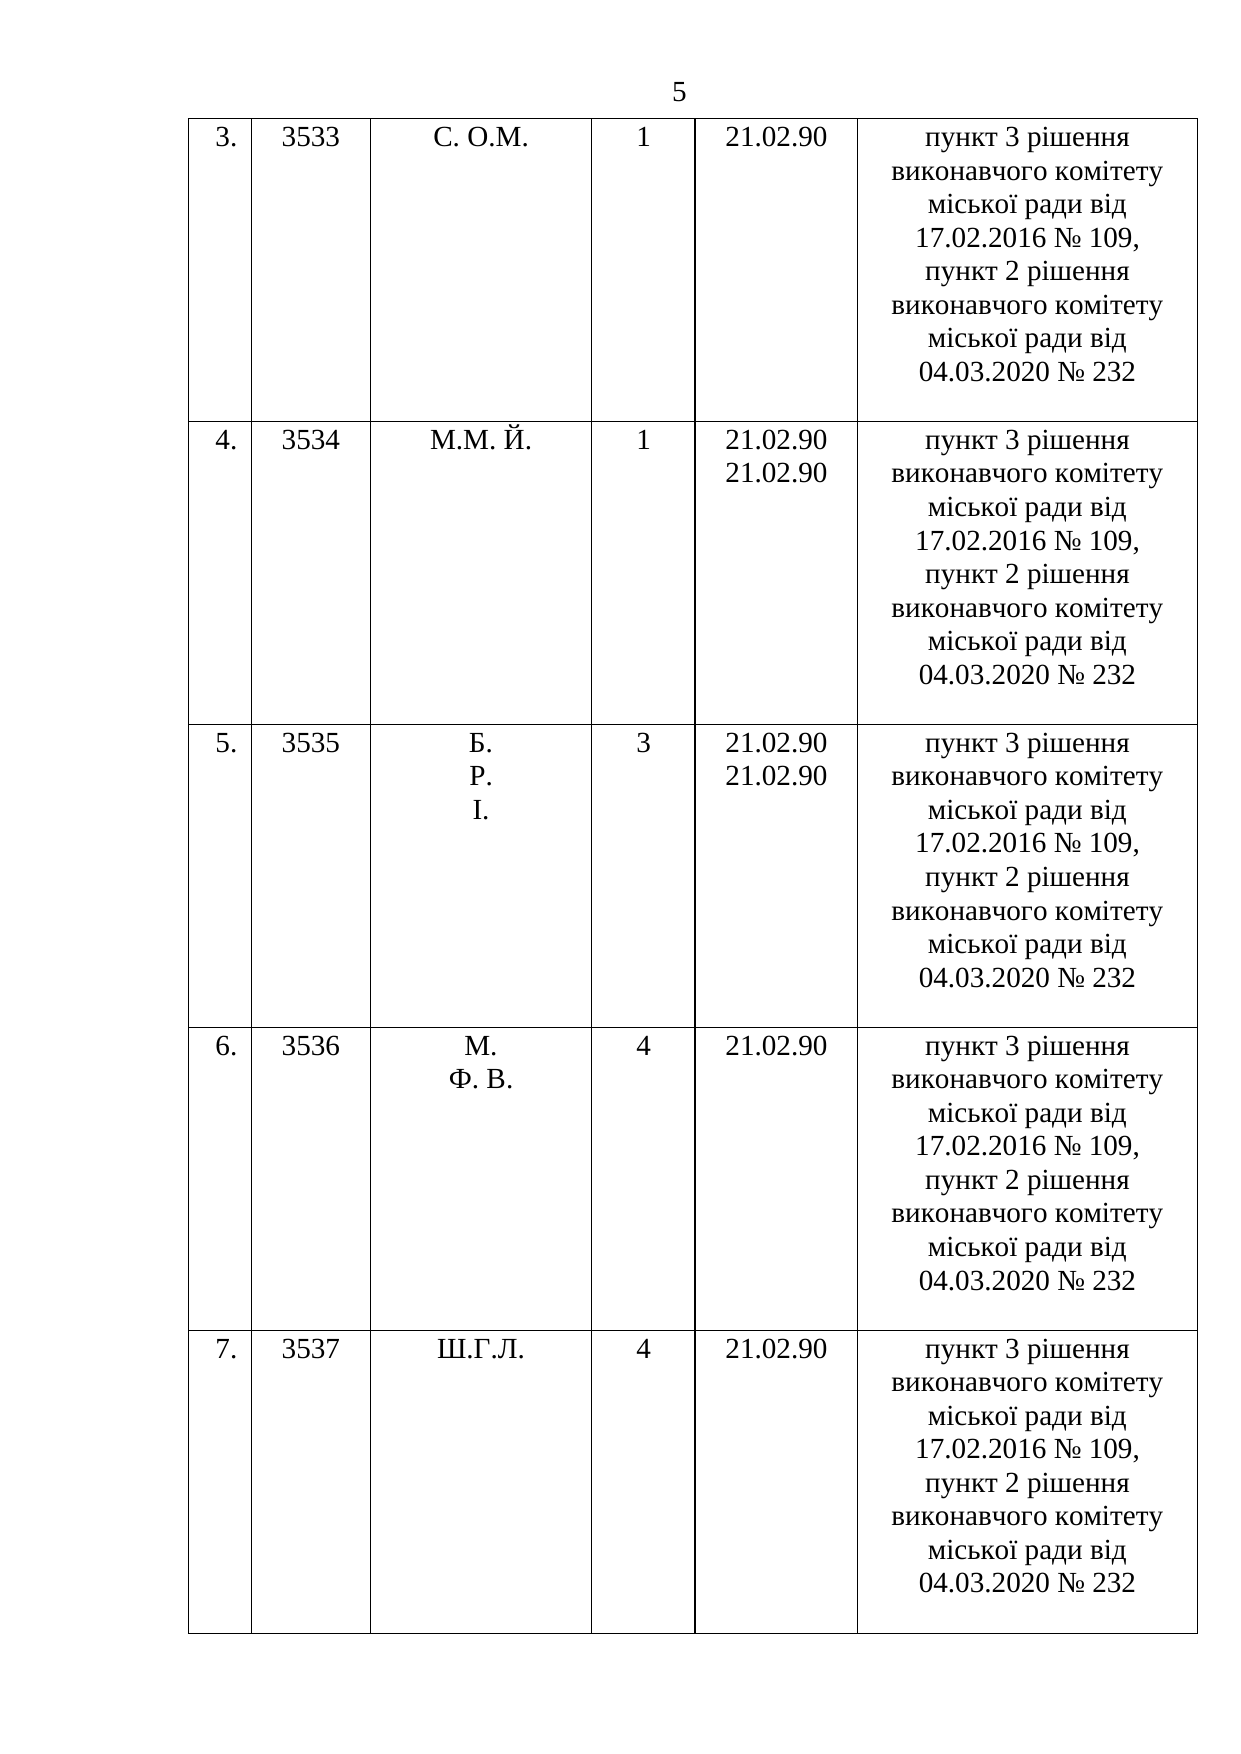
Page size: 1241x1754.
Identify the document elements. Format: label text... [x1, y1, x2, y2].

table_cell 21.02.90 [696, 119, 857, 421]
table_cell [189, 1028, 251, 1330]
table_cell пункт 3 рішення виконавчого комітету міської ради від 17.02.2016 № 109, пункт 2 рішення виконавчого комітету міської ради від 04.03.2020 № 232 [858, 422, 1197, 724]
table_cell 3537 [252, 1331, 370, 1633]
table_cell 4 [592, 1331, 694, 1633]
table_cell 21.02.90 21.02.90 [696, 725, 857, 1027]
table_cell 21.02.90 [696, 1028, 857, 1330]
table_cell Ш.Г.Л. [371, 1331, 591, 1633]
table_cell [858, 1331, 1197, 1633]
table_cell пункт 3 рішення виконавчого комітету міської ради від 17.02.2016 № 109, пункт 2 рішення виконавчого комітету міської ради від 04.03.2020 № 232 [858, 725, 1197, 1027]
table_cell 3536 [252, 1028, 370, 1330]
table_cell 3533 [252, 119, 370, 421]
table_cell 1 [592, 422, 694, 724]
table_cell [189, 119, 251, 421]
table_cell 21.02.90 21.02.90 [696, 422, 857, 724]
table_cell [189, 1331, 251, 1633]
table_cell 3535 [252, 725, 370, 1027]
table_cell [189, 725, 251, 1027]
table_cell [858, 119, 1197, 421]
table_cell 3534 [252, 422, 370, 724]
table_cell Б. Р. І. [371, 725, 591, 1027]
table_cell [189, 422, 251, 724]
table_cell 3 [592, 725, 694, 1027]
table_cell 21.02.90 [696, 1331, 857, 1633]
table_cell С. О.М. [371, 119, 591, 421]
table_cell 4 [592, 1028, 694, 1330]
table_cell М. Ф. В. [371, 1028, 591, 1330]
table_cell 1 [592, 119, 694, 421]
table_cell пункт 3 рішення виконавчого комітету міської ради від 17.02.2016 № 109, пункт 2 рішення виконавчого комітету міської ради від 04.03.2020 № 232 [858, 1028, 1197, 1330]
table_cell М.М. Й. [371, 422, 591, 724]
